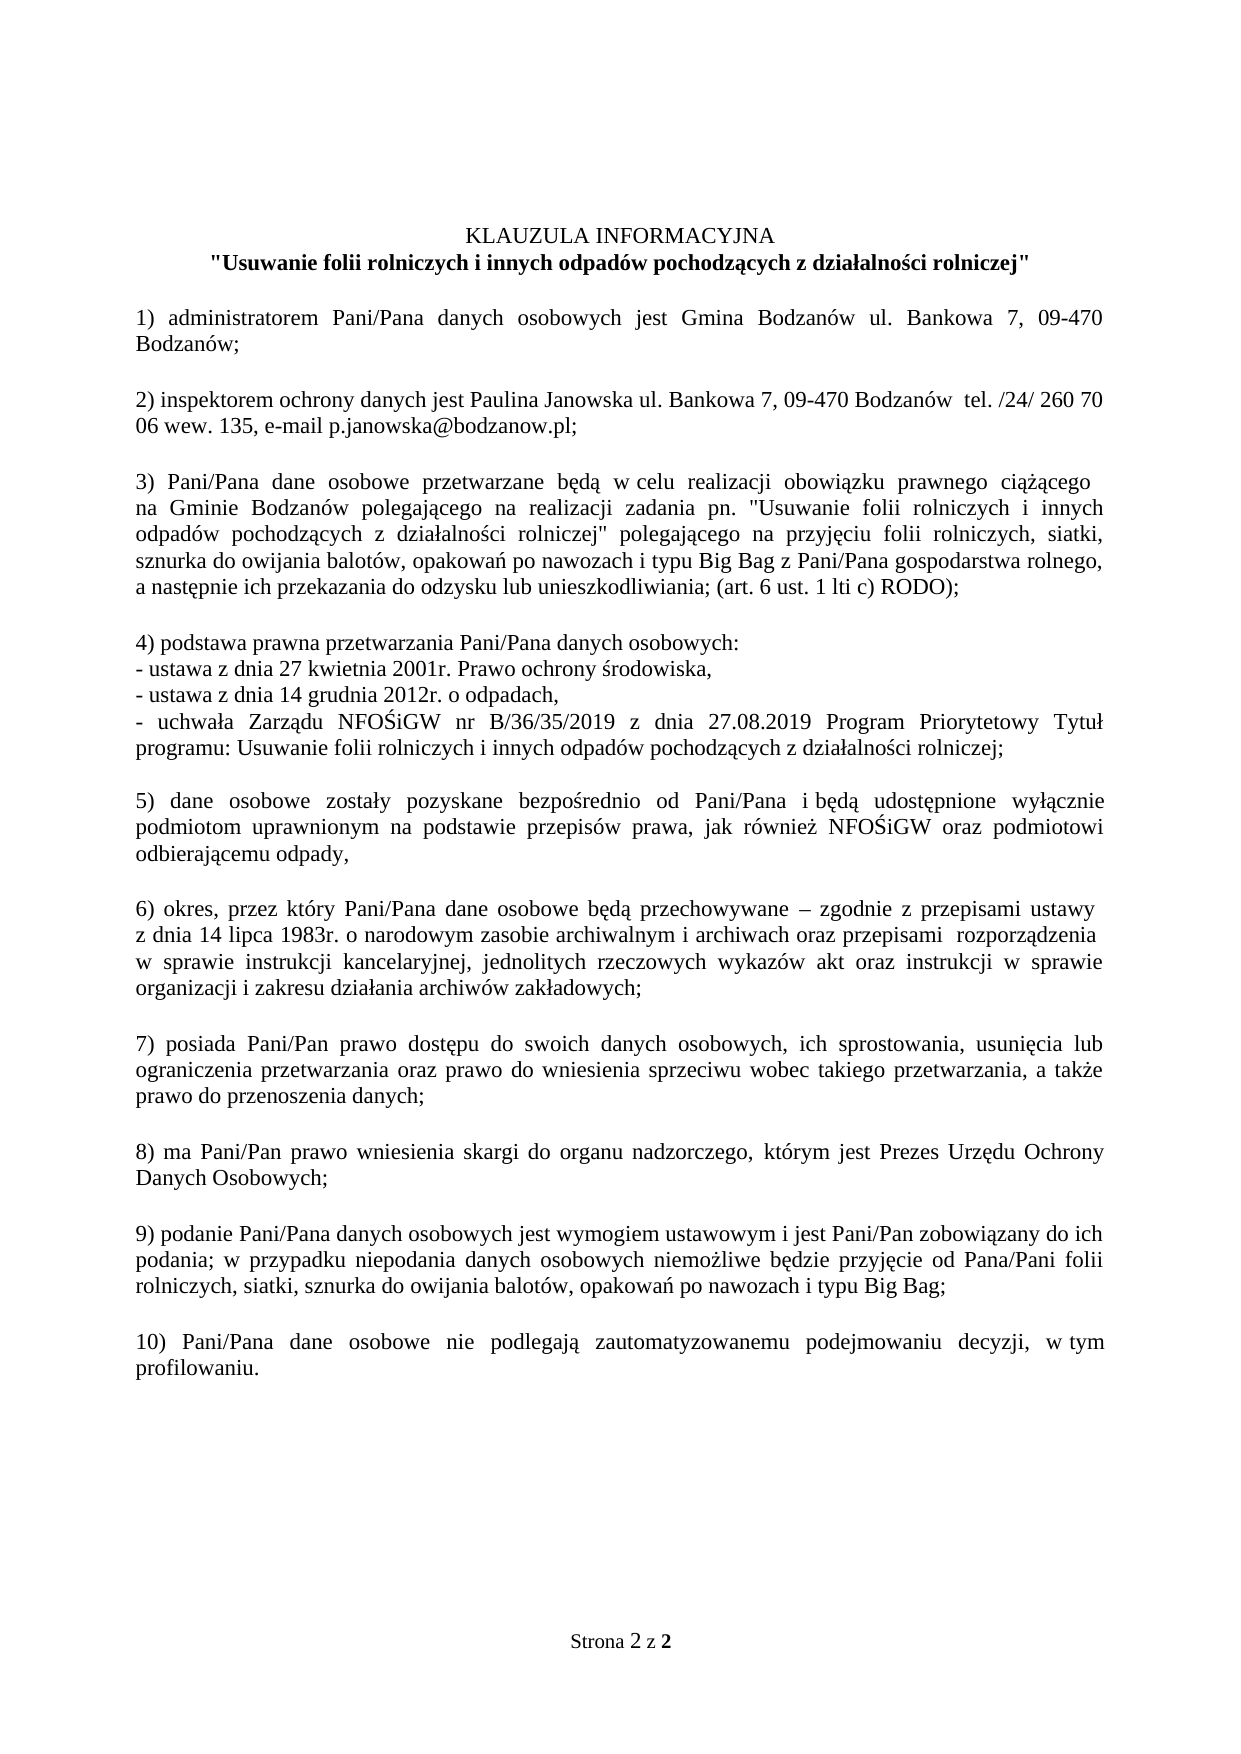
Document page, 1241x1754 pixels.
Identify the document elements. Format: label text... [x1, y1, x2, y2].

text 4) podstawa prawna przetwarzania Pani/Pana danych osobowych: [135, 629, 1105, 655]
text "Usuwanie folii rolniczych i innych odpadów pochodzących z działalności rolniczej" [135, 248, 1105, 275]
text 2) inspektorem ochrony danych jest Paulina Janowska ul. Bankowa 7, 09-470 Bodzanów tel. /24/ 260 70 06 wew. 135, e-mail p.janowska@bodzanow.pl; [135, 386, 1105, 439]
text 9) podanie Pani/Pana danych osobowych jest wymogiem ustawowym i jest Pani/Pan zobowiązany do ich podania; w przypadku niepodania danych osobowych niemożliwe będzie przyjęcie od Pana/Pani folii rolniczych, siatki, sznurka do owijania balotów, opakowań po nawozach i typu Big Bag; [135, 1220, 1105, 1299]
text 5) dane osobowe zostały pozyskane bezpośrednio od Pani/Pana i będą udostępnione wyłącznie podmiotom uprawnionym na podstawie przepisów prawa, jak również NFOŚiGW oraz podmiotowi odbierającemu odpady, [135, 787, 1105, 866]
text 1) administratorem Pani/Pana danych osobowych jest Gmina Bodzanów ul. Bankowa 7, 09-470 Bodzanów; [135, 304, 1105, 357]
text - uchwała Zarządu NFOŚiGW nr B/36/35/2019 z dnia 27.08.2019 Program Priorytetowy Tytuł programu: Usuwanie folii rolniczych i innych odpadów pochodzących z działalności rolniczej; [135, 708, 1105, 761]
text 8) ma Pani/Pan prawo wniesienia skargi do organu nadzorczego, którym jest Prezes Urzędu Ochrony Danych Osobowych; [135, 1138, 1105, 1191]
text 3) Pani/Pana dane osobowe przetwarzane będą w celu realizacji obowiązku prawnego ciążącego na Gminie Bodzanów polegającego na realizacji zadania pn. "Usuwanie folii rolniczych i innych odpadów pochodzących z działalności rolniczej" polegającego na przyjęciu folii rolniczych, siatki, sznurka do owijania balotów, opakowań po nawozach i typu Big Bag z Pani/Pana gospodarstwa rolnego, a następnie ich przekazania do odzysku lub unieszkodliwiania; (art. 6 ust. 1 lti c) RODO); [135, 468, 1105, 599]
text 7) posiada Pani/Pan prawo dostępu do swoich danych osobowych, ich sprostowania, usunięcia lub ograniczenia przetwarzania oraz prawo do wniesienia sprzeciwu wobec takiego przetwarzania, a także prawo do przenoszenia danych; [135, 1030, 1105, 1109]
text KLAUZULA INFORMACYJNA [135, 222, 1105, 248]
text 6) okres, przez który Pani/Pana dane osobowe będą przechowywane – zgodnie z przepisami ustawy z dnia 14 lipca 1983r. o narodowym zasobie archiwalnym i archiwach oraz przepisami rozporządzenia w sprawie instrukcji kancelaryjnej, jednolitych rzeczowych wykazów akt oraz instrukcji w sprawie organizacji i zakresu działania archiwów zakładowych; [135, 895, 1105, 1001]
text 10) Pani/Pana dane osobowe nie podlegają zautomatyzowanemu podejmowaniu decyzji, w tym profilowaniu. [135, 1328, 1105, 1381]
text - ustawa z dnia 27 kwietnia 2001r. Prawo ochrony środowiska, [135, 655, 1105, 681]
text - ustawa z dnia 14 grudnia 2012r. o odpadach, [135, 681, 1105, 708]
